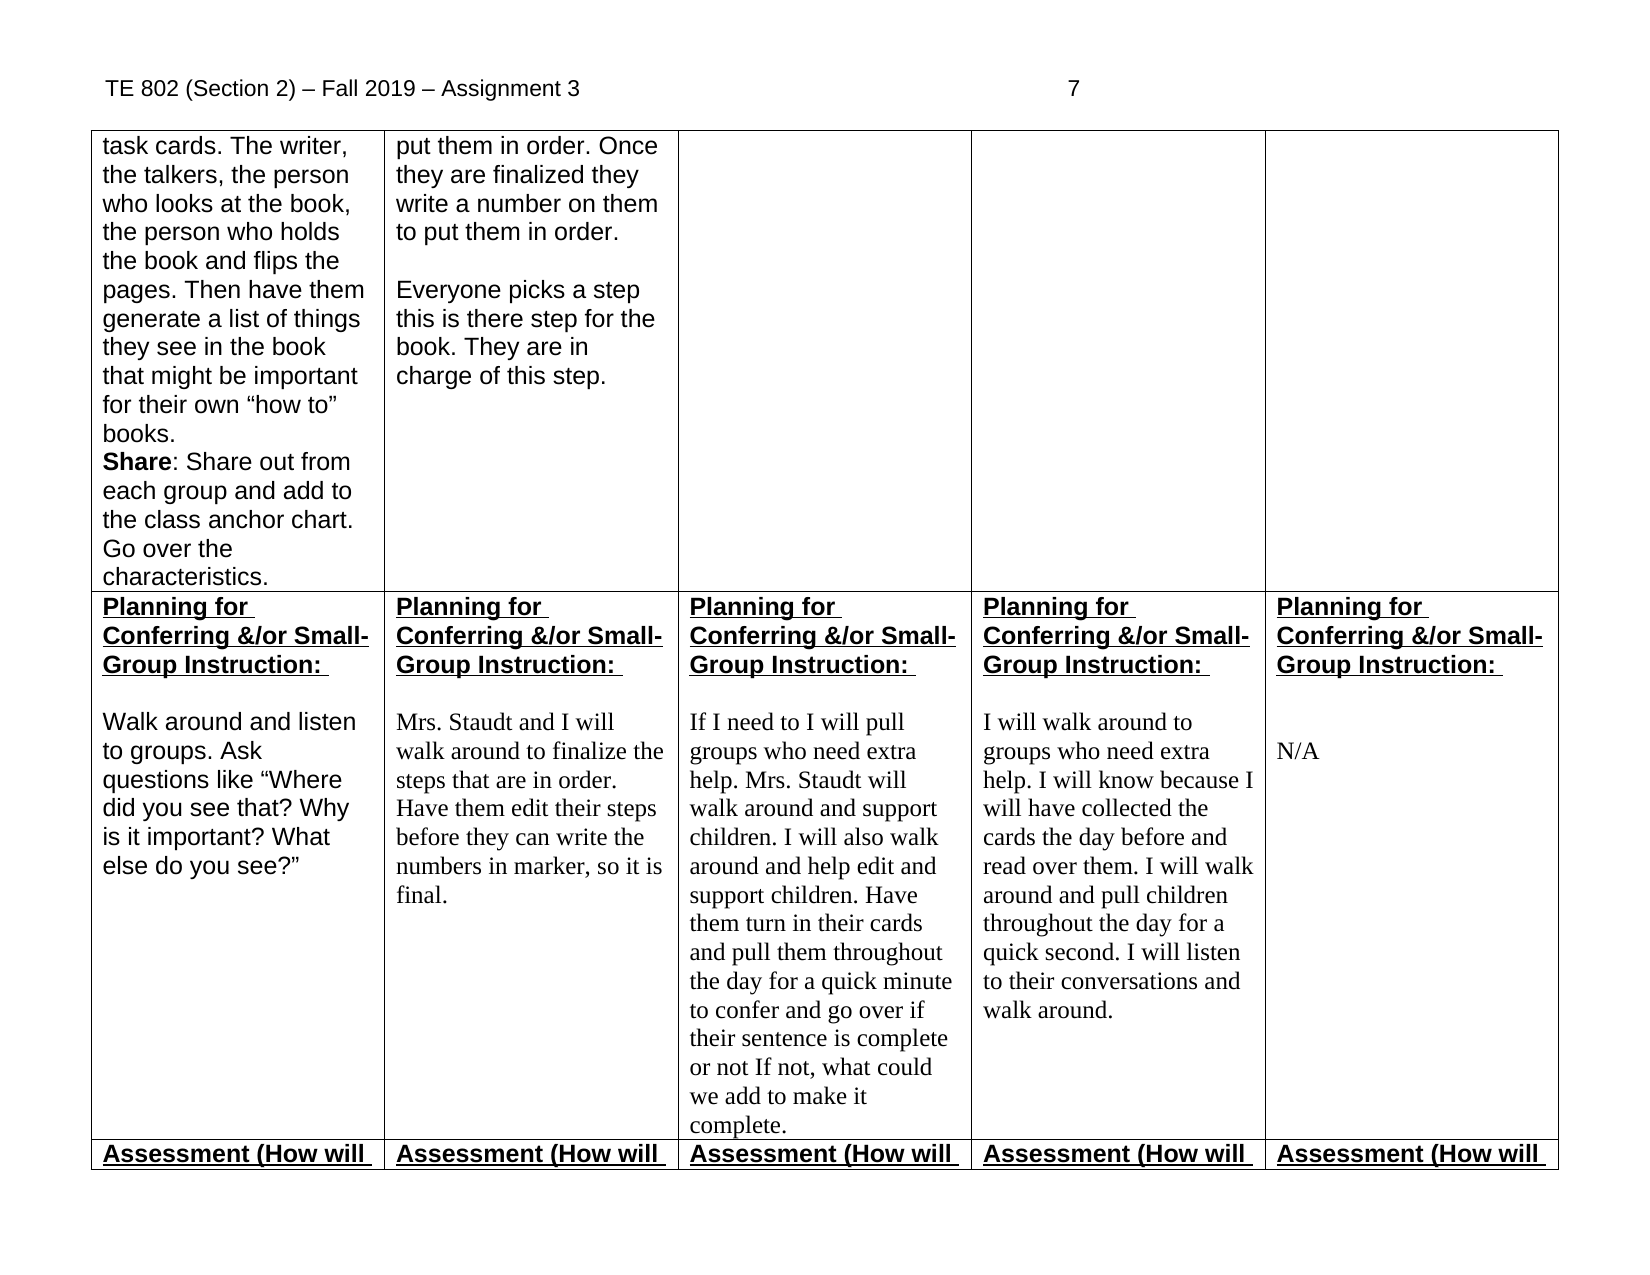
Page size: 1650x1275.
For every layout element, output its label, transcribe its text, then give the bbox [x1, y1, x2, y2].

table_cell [679, 131, 971, 591]
table_cell Planning for Conferring &/or Small-Group Instruction: I will walk around to groups who need extra help. I will know because I will have collected the cards the day before and read over them. I will walk around and pull children throughout the day for a quick second. I will listen to their conversations and walk around. [972, 592, 1265, 1138]
table_cell Planning for Conferring &/or Small-Group Instruction: If I need to I will pull groups who need extra help. Mrs. Staudt will walk around and support children. I will also walk around and help edit and support children. Have them turn in their cards and pull them throughout the day for a quick minute to confer and go over if their sentence is complete or not If not, what could we add to make it complete. [679, 592, 971, 1138]
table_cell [385, 131, 678, 591]
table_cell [679, 1140, 971, 1169]
table_cell Planning for Conferring &/or Small-Group Instruction: N/A [1266, 592, 1558, 1138]
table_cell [972, 1140, 1265, 1169]
table_cell Planning for Conferring &/or Small-Group Instruction: Mrs. Staudt and I will walk around to finalize the steps that are in order. Have them edit their steps before they can write the numbers in marker, so it is final. [385, 592, 678, 1138]
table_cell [92, 131, 384, 591]
table_cell Planning for Conferring &/or Small-Group Instruction: Walk around and listen to groups. Ask questions like “Where did you see that? Why is it important? What else do you see?” [92, 592, 384, 1138]
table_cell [1266, 1140, 1558, 1169]
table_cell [972, 131, 1265, 591]
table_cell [92, 1140, 384, 1169]
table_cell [1266, 131, 1558, 591]
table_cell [385, 1140, 678, 1169]
